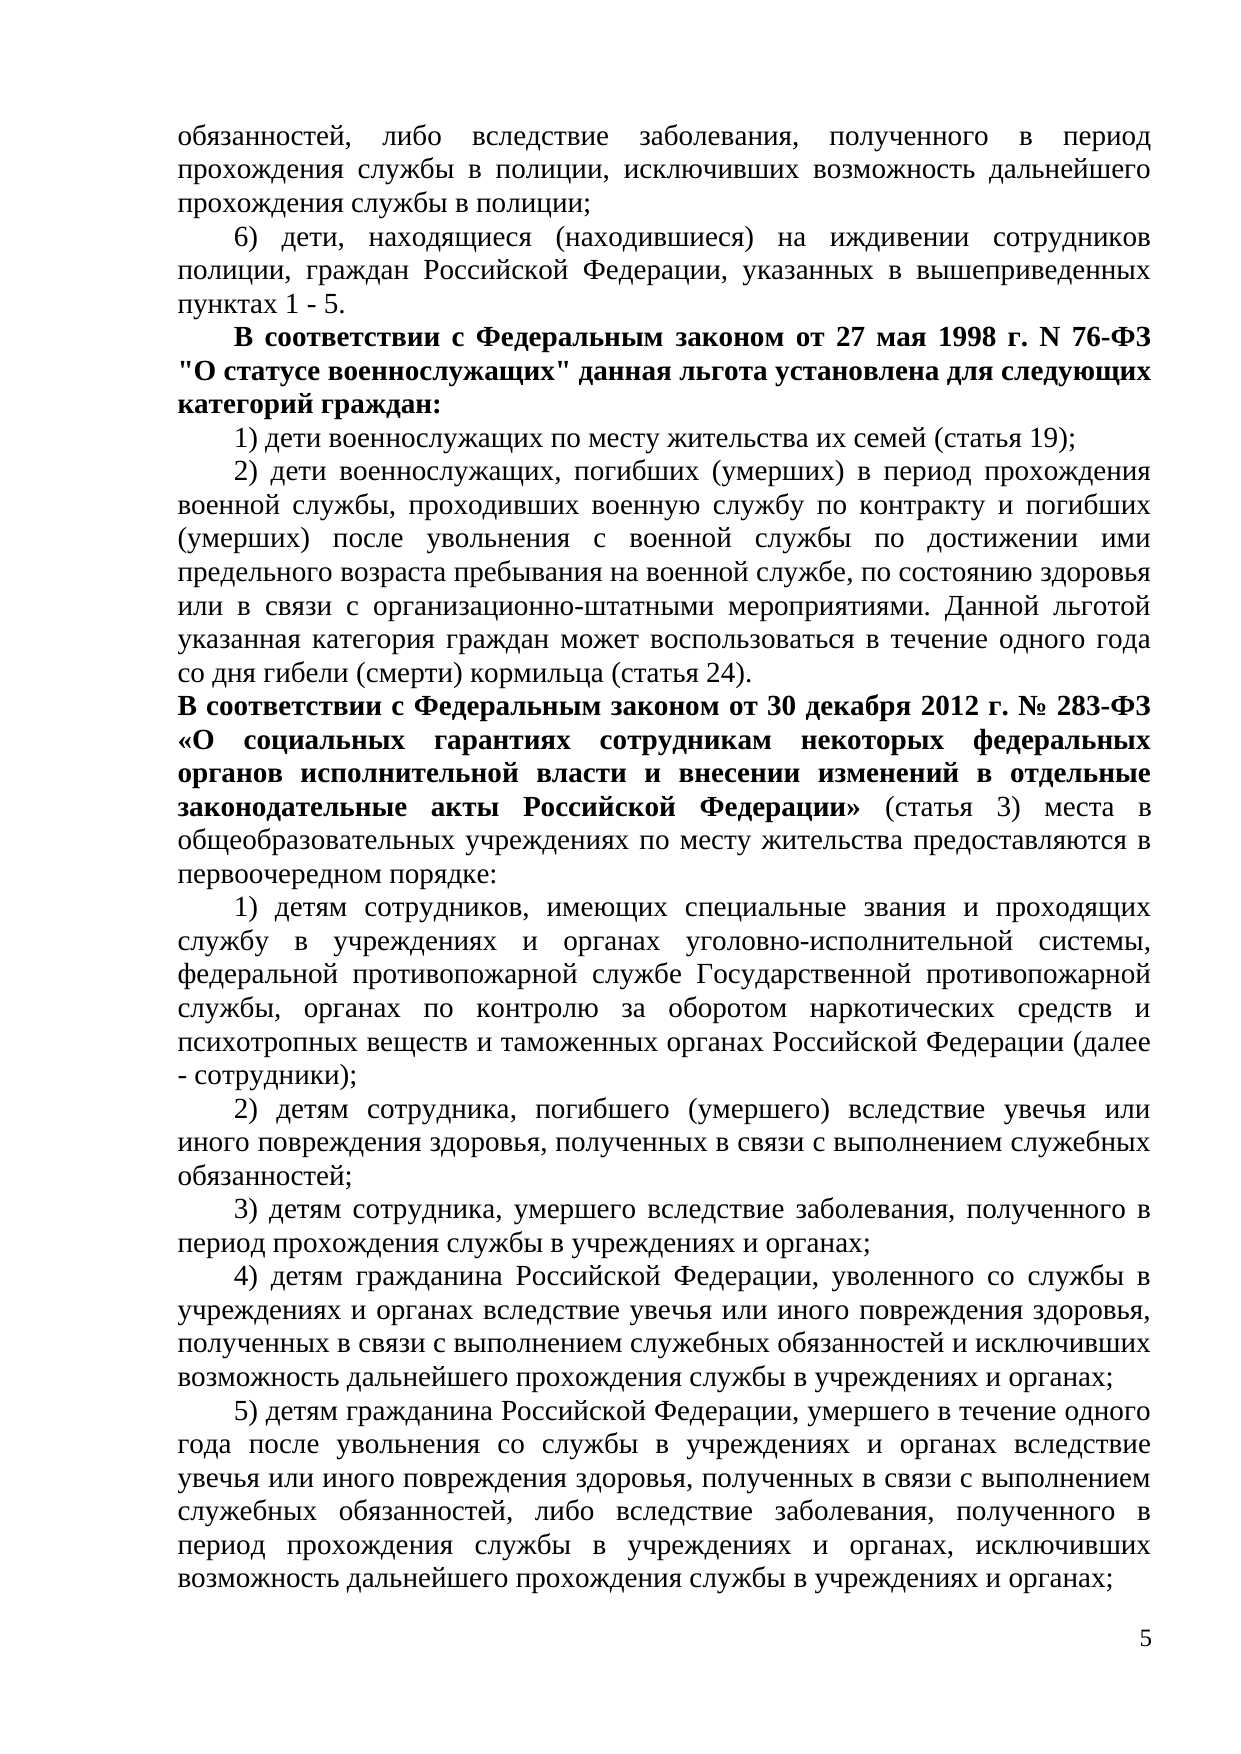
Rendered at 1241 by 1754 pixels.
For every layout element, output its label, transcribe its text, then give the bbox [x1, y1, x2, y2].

text 1) детям сотрудников, имеющих специальные звания и проходящих службу в учреждениях и органах уголовно-исполнительной системы, федеральной противопожарной службе Государственной противопожарной службы, органах по контролю за оборотом наркотических средств и психотропных веществ и таможенных органах Российской Федерации (далее - сотрудники); [177, 889, 1152, 1091]
text В соответствии с Федеральным законом от 30 декабря 2012 г. № 283-ФЗ «О социальных гарантиях сотрудникам некоторых федеральных органов исполнительной власти и внесении изменений в отдельные законодательные акты Российской Федерации» (статья 3) места в общеобразовательных учреждениях по месту жительства предоставляются в первоочередном порядке: [177, 688, 1152, 889]
text 2) дети военнослужащих, погибших (умерших) в период прохождения военной службы, проходивших военную службу по контракту и погибших (умерших) после увольнения с военной службы по достижении ими предельного возраста пребывания на военной службе, по состоянию здоровья или в связи с организационно-штатными мероприятиями. Данной льготой указанная категория граждан может воспользоваться в течение одного года со дня гибели (смерти) кормильца (статья 24). [177, 453, 1152, 688]
text В соответствии с Федеральным законом от 27 мая 1998 г. N 76-ФЗ "О статусе военнослужащих" данная льгота установлена для следующих категорий граждан: [177, 319, 1152, 420]
text 6) дети, находящиеся (находившиеся) на иждивении сотрудников полиции, граждан Российской Федерации, указанных в вышеприведенных пунктах 1 - 5. [177, 219, 1152, 319]
text 4) детям гражданина Российской Федерации, уволенного со службы в учреждениях и органах вследствие увечья или иного повреждения здоровья, полученных в связи с выполнением служебных обязанностей и исключивших возможность дальнейшего прохождения службы в учреждениях и органах; [177, 1258, 1152, 1393]
text 5) детям гражданина Российской Федерации, умершего в течение одного года после увольнения со службы в учреждениях и органах вследствие увечья или иного повреждения здоровья, полученных в связи с выполнением служебных обязанностей, либо вследствие заболевания, полученного в период прохождения службы в учреждениях и органах, исключивших возможность дальнейшего прохождения службы в учреждениях и органах; [177, 1393, 1152, 1594]
text 1) дети военнослужащих по месту жительства их семей (статья 19); [177, 420, 1152, 453]
text 3) детям сотрудника, умершего вследствие заболевания, полученного в период прохождения службы в учреждениях и органах; [177, 1191, 1152, 1258]
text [177, 118, 1152, 219]
text 2) детям сотрудника, погибшего (умершего) вследствие увечья или иного повреждения здоровья, полученных в связи с выполнением служебных обязанностей; [177, 1091, 1152, 1191]
